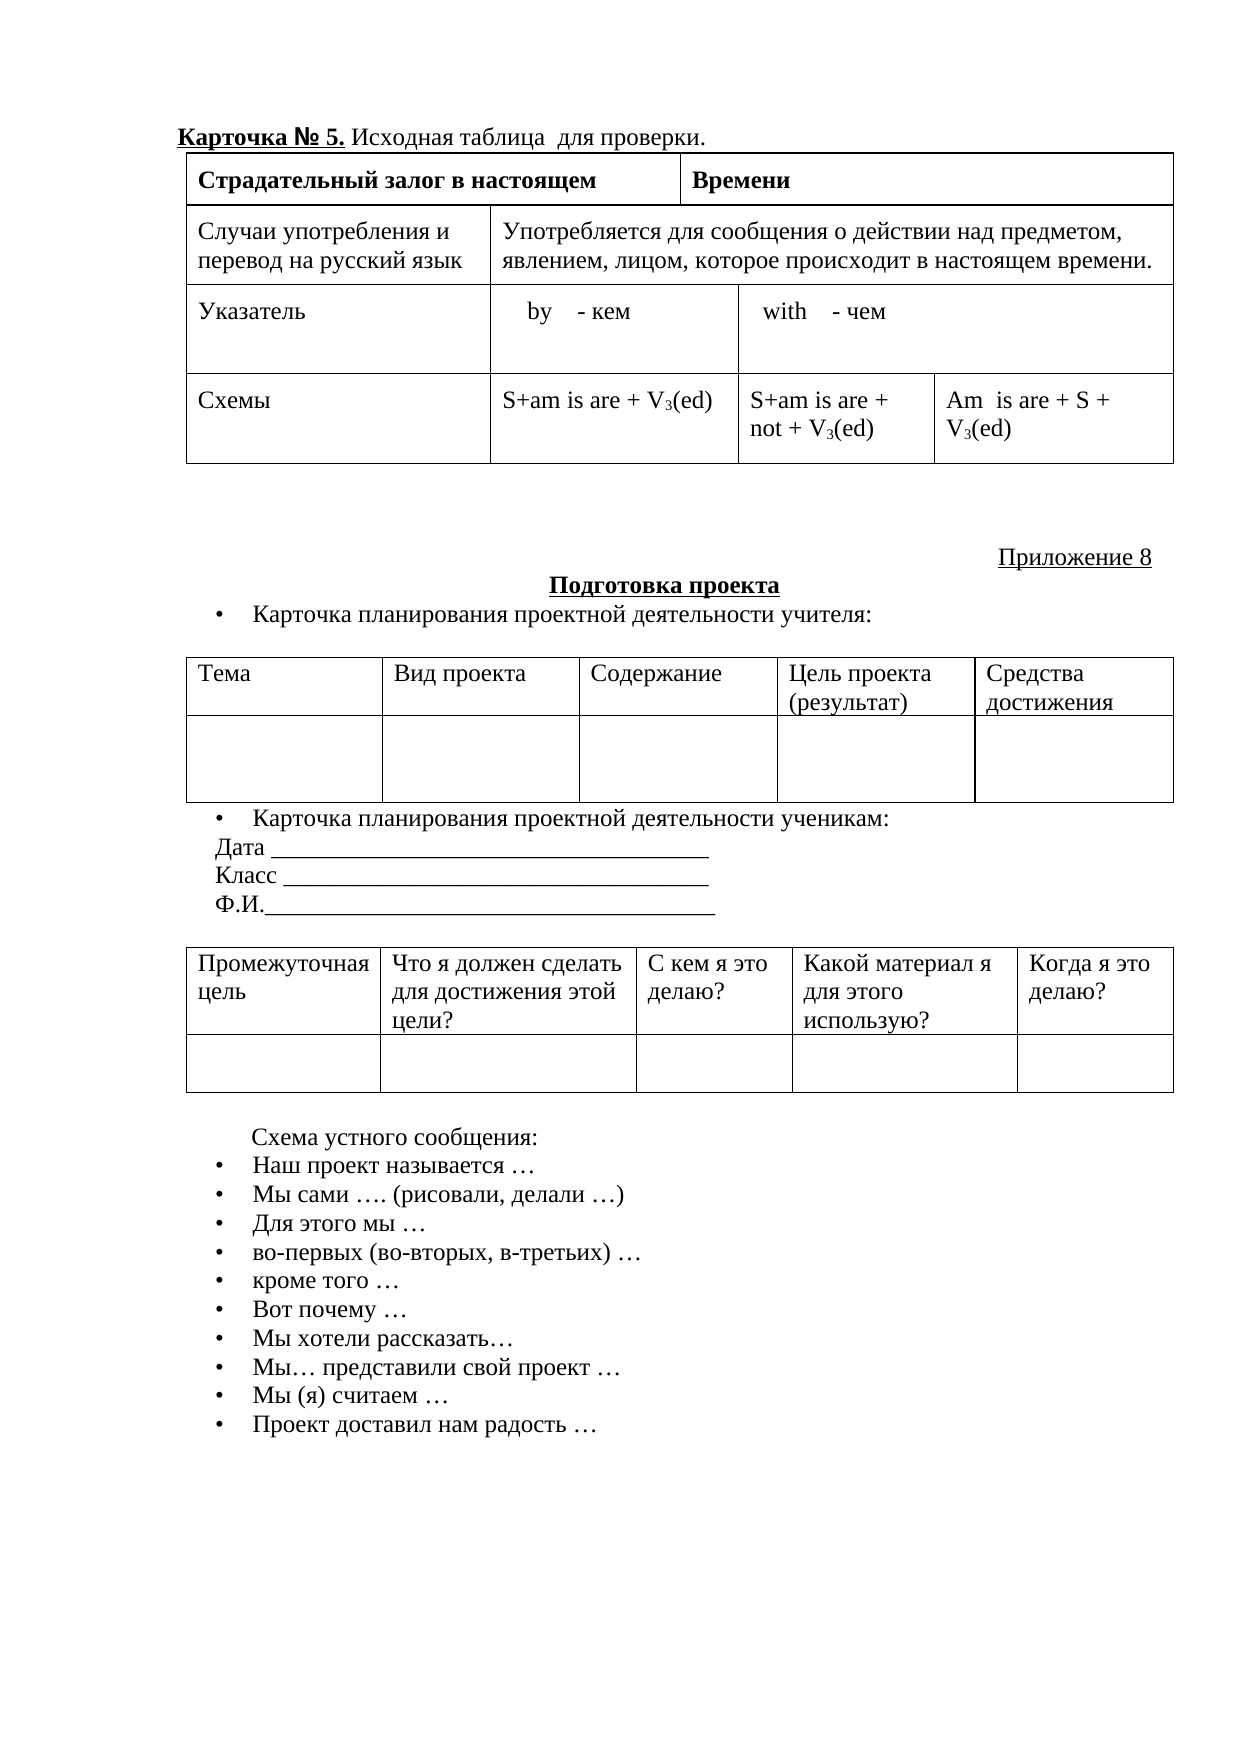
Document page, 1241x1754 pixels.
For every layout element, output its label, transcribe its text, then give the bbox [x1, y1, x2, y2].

table_header Времени [681, 154, 1173, 204]
table_cell with - чем [739, 285, 1173, 373]
table_cell Указатель [187, 285, 490, 373]
table_cell [793, 1035, 1017, 1092]
table_cell S+am is are + not + V3(ed) [739, 374, 934, 462]
table_cell Употребляется для сообщения о действии над предметом, явлением, лицом, которое происходит в настоящем времени. [491, 206, 1173, 284]
table_cell S+am is are + V3(ed) [491, 374, 738, 462]
table_cell Случаи употребления и перевод на русский язык [187, 206, 490, 284]
list Мы… представили свой проект … [215, 1352, 1152, 1380]
table_cell [187, 1035, 380, 1092]
table_header Содержание [580, 658, 777, 715]
table_cell [187, 716, 382, 802]
table_cell [637, 1035, 792, 1092]
text Дата ___________________________________ [215, 832, 1152, 860]
list Карточка планирования проектной деятельности учителя: [215, 599, 1152, 628]
table_header Страдательный залог в настоящем [187, 154, 680, 204]
table_cell [383, 716, 579, 802]
list кроме того … [215, 1265, 1152, 1294]
table_cell [580, 716, 777, 802]
list Карточка планирования проектной деятельности ученикам: [215, 803, 1152, 832]
list Вот почему … [215, 1294, 1152, 1323]
table_header Средства достижения [976, 658, 1173, 715]
table_cell [778, 716, 974, 802]
list Проект доставил нам радость … [215, 1409, 1152, 1438]
table_header Что я должен сделать для достижения этой цели? [381, 948, 636, 1034]
table_header Какой материал я для этого использую? [793, 948, 1017, 1034]
table_cell Am is are + S + V3(ed) [935, 374, 1173, 462]
table_header Промежуточная цель [187, 948, 380, 1034]
table_header С кем я это делаю? [637, 948, 792, 1034]
list Мы сами …. (рисовали, делали …) [215, 1179, 1152, 1208]
text Приложение 8 [177, 542, 1152, 571]
text Класс __________________________________ [215, 860, 1152, 889]
text Ф.И.____________________________________ [215, 889, 1152, 918]
text Карточка № 5. Исходная таблица для проверки. [177, 118, 1152, 152]
list Мы (я) считаем … [215, 1380, 1152, 1409]
list Для этого мы … [215, 1208, 1152, 1237]
list во-первых (во-вторых, в-третьих) … [215, 1237, 1152, 1265]
table_cell [381, 1035, 636, 1092]
text Подготовка проекта [177, 571, 1152, 599]
table_header Цель проекта (результат) [778, 658, 974, 715]
table_cell [976, 716, 1173, 802]
list Наш проект называется … [215, 1150, 1152, 1179]
table_cell [1018, 1035, 1173, 1092]
text Схема устного сообщения: [177, 1122, 1152, 1150]
table_header Когда я это делаю? [1018, 948, 1173, 1034]
table_cell by - кем [491, 285, 738, 373]
table_header Вид проекта [383, 658, 579, 715]
list Мы хотели рассказать… [215, 1323, 1152, 1352]
table_cell Схемы [187, 374, 490, 462]
table_header Тема [187, 658, 382, 715]
